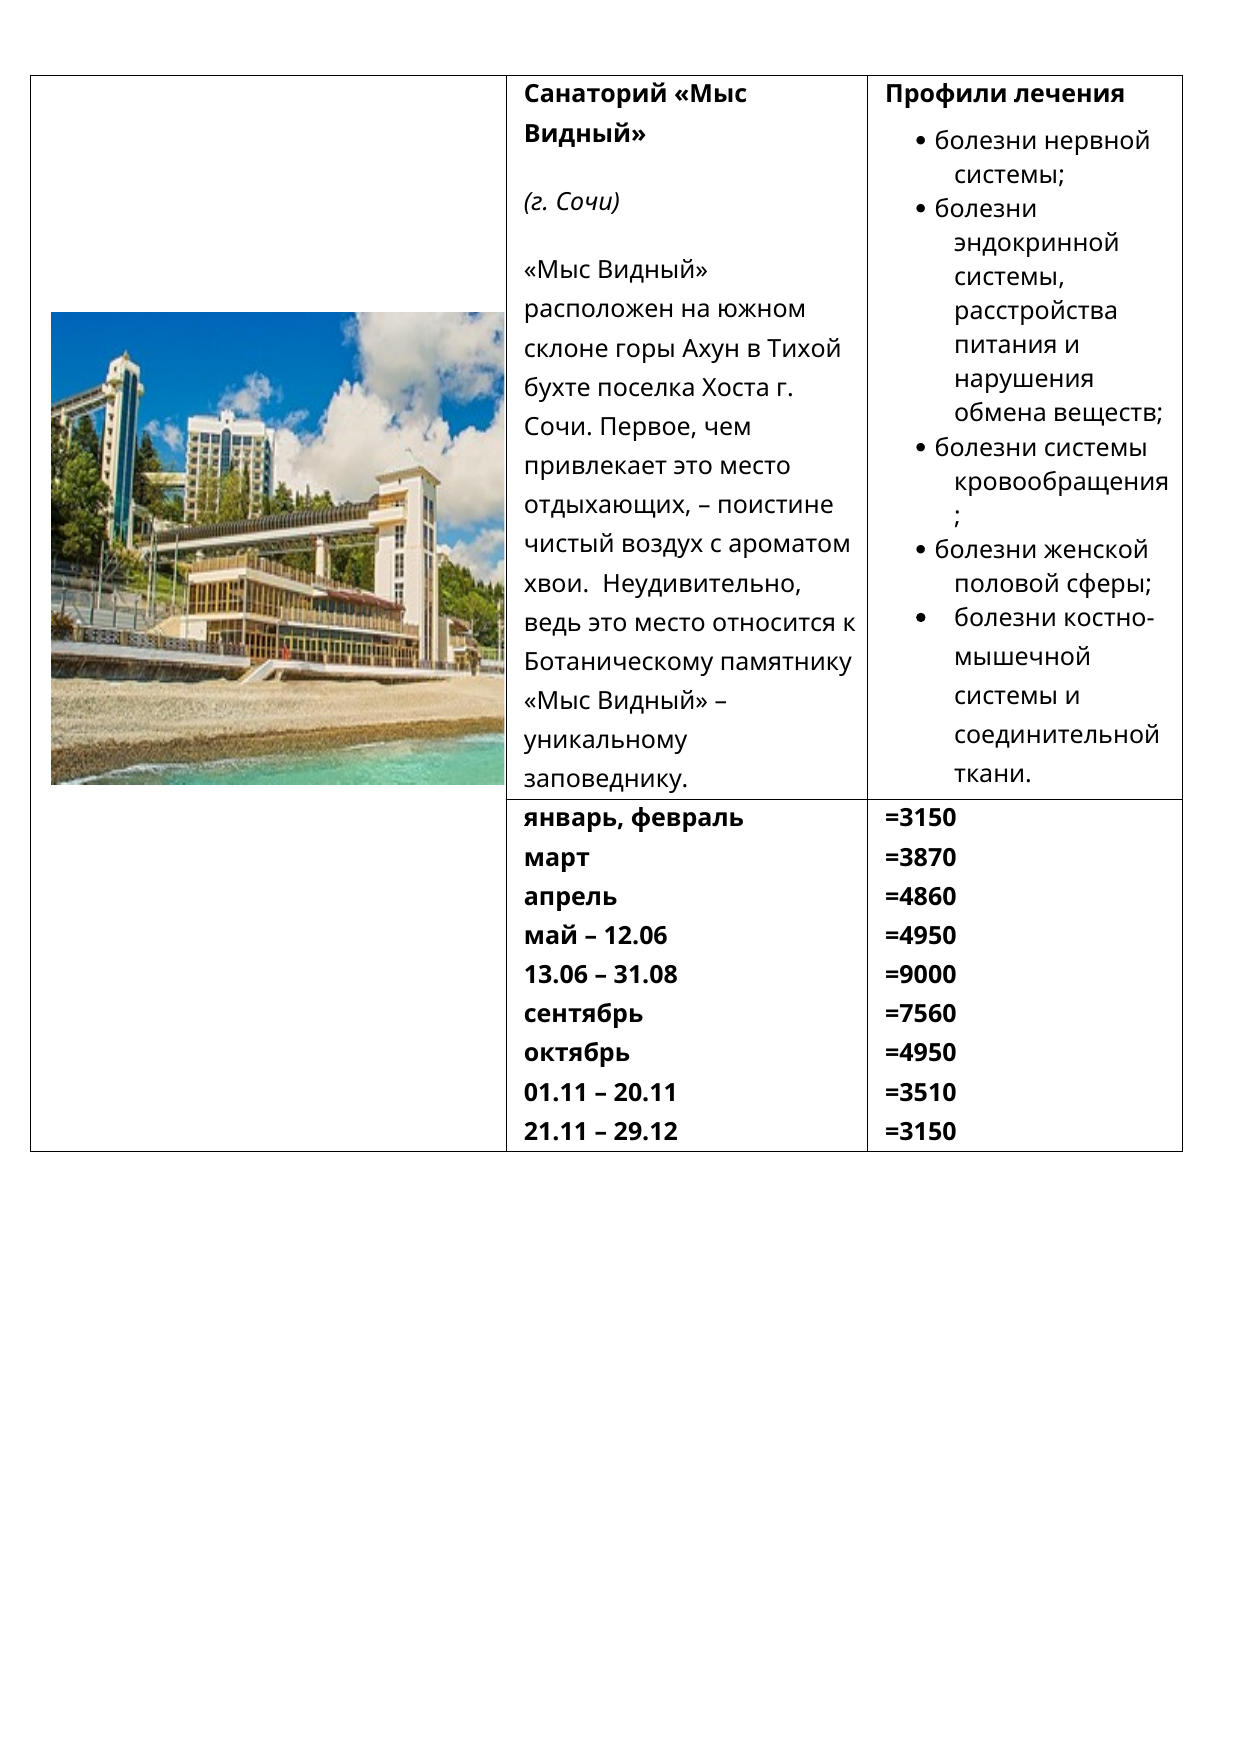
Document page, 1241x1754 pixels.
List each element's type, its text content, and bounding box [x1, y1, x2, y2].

table_header Санаторий «Мыс Видный» (г. Сочи) «Мыс Видный» расположен на южном склоне горы Ахун в Тихой бухте поселка Хоста г. Сочи. Первое, чем привлекает это место отдыхающих, – поистине чистый воздух с ароматом хвои. Неудивительно, ведь это место относится к Ботаническому памятнику «Мыс Видный» – уникальному заповеднику. [507, 76, 867, 799]
table_cell =3150 =3870 =4860 =4950 =9000 =7560 =4950 =3510 =3150 [868, 800, 1182, 1151]
table_header Профили лечения болезни нервной системы; болезни эндокринной системы, расстройства питания и нарушения обмена веществ; болезни системы кровообращения; болезни женской половой сферы; болезни костно-мышечной системы и соединительной ткани. [868, 76, 1182, 799]
table_header [31, 76, 506, 1151]
table_cell январь, февраль март апрель май – 12.06 13.06 – 31.08 сентябрь октябрь 01.11 – 20.11 21.11 – 29.12 [507, 800, 867, 1151]
picture [51, 312, 505, 785]
